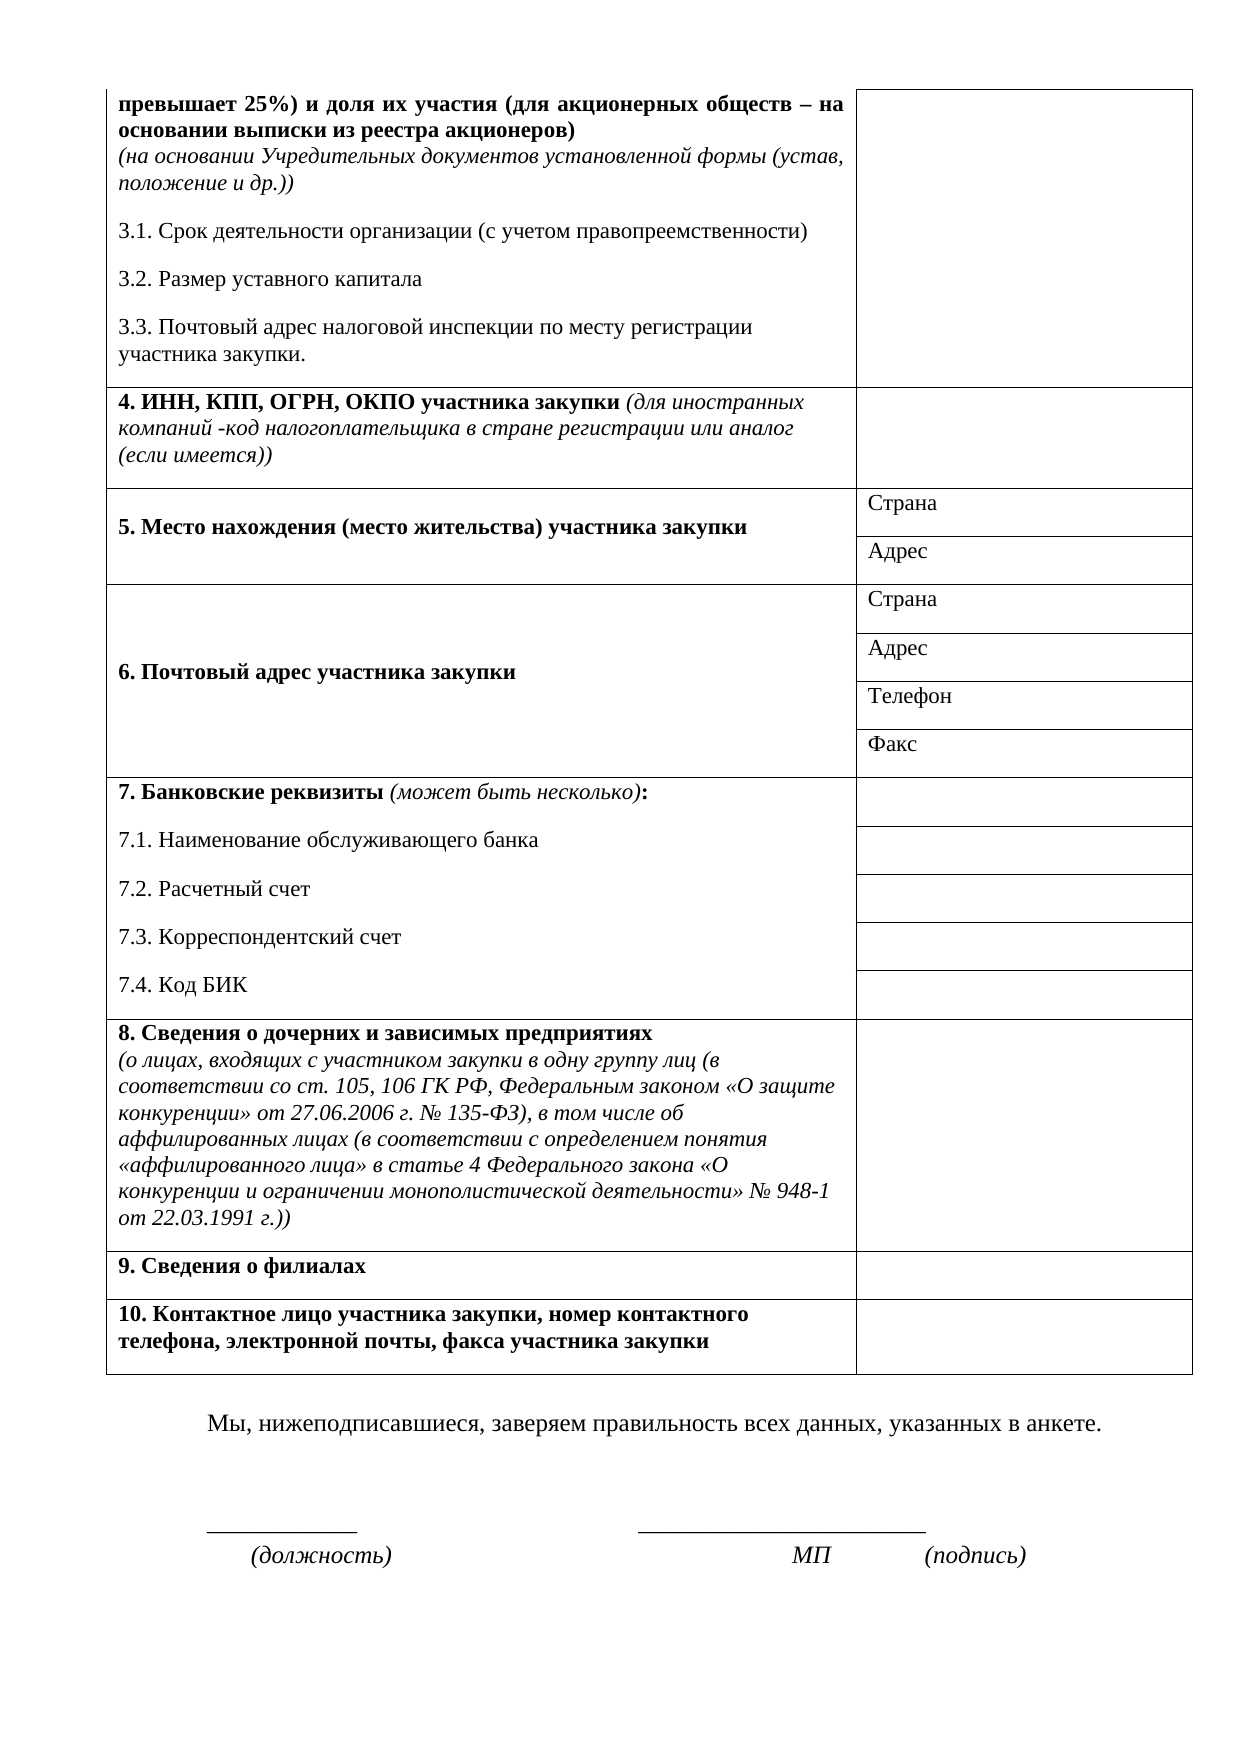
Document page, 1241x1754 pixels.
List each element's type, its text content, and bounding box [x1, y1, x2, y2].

table_cell [857, 778, 1192, 826]
table_cell 7.2. Расчетный счет [107, 874, 856, 922]
table_cell Страна [857, 489, 1192, 536]
table_cell 8. Сведения о дочерних и зависимых предприятиях (о лицах, входящих с участником закупки в одну группу лиц (в соответствии со ст. 105, 106 ГК РФ, Федеральным законом «О защите конкуренции» от 27.06.2006 г. № 135-ФЗ), в том числе об аффилированных лицах (в соответствии с определением понятия «аффилированного лица» в статье 4 Федерального закона «О конкуренции и ограничении монополистической деятельности» № 948-1 от 22.03.1991 г.)) [107, 1020, 856, 1251]
table_cell [857, 1300, 1192, 1374]
table_cell 7.3. Корреспондентский счет [107, 922, 856, 970]
table_cell [857, 388, 1192, 488]
table_cell 7.4. Код БИК [107, 970, 856, 1018]
table_cell [857, 923, 1192, 970]
table_cell 3.3. Почтовый адрес налоговой инспекции по месту регистрации участника закупки. [107, 313, 856, 387]
table_cell 3.2. Размер уставного капитала [107, 264, 856, 312]
table_cell [857, 1252, 1192, 1299]
table_cell Телефон [857, 682, 1192, 729]
table_cell Страна [857, 585, 1192, 633]
table_cell 7. Банковские реквизиты (может быть несколько): [107, 778, 856, 826]
table_cell 10. Контактное лицо участника закупки, номер контактного телефона, электронной почты, факса участника закупки [107, 1300, 856, 1374]
table_cell [857, 1020, 1192, 1251]
table_cell 4. ИНН, КПП, ОГРН, ОКПО участника закупки (для иностранных компаний -код налогоплательщика в стране регистрации или аналог (если имеется)) [107, 388, 856, 488]
table_cell Факс [857, 730, 1192, 777]
table_cell [857, 971, 1192, 1018]
table_cell 5. Место нахождения (место жительства) участника закупки [107, 489, 856, 584]
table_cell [107, 89, 856, 216]
table_cell [857, 827, 1192, 874]
text (должность) МП (подпись) [118, 1540, 1152, 1569]
table_cell Адрес [857, 634, 1192, 681]
table_cell [857, 90, 1192, 387]
text ____________ _______________________ [118, 1507, 1152, 1536]
table_cell 9. Сведения о филиалах [107, 1252, 856, 1299]
table_cell 3.1. Срок деятельности организации (с учетом правопреемственности) [107, 216, 856, 264]
table_cell 7.1. Наименование обслуживающего банка [107, 826, 856, 874]
text Мы, нижеподписавшиеся, заверяем правильность всех данных, указанных в анкете. [118, 1408, 1152, 1437]
table_cell 6. Почтовый адрес участника закупки [107, 585, 856, 777]
table_cell Адрес [857, 537, 1192, 584]
table_cell [857, 875, 1192, 922]
